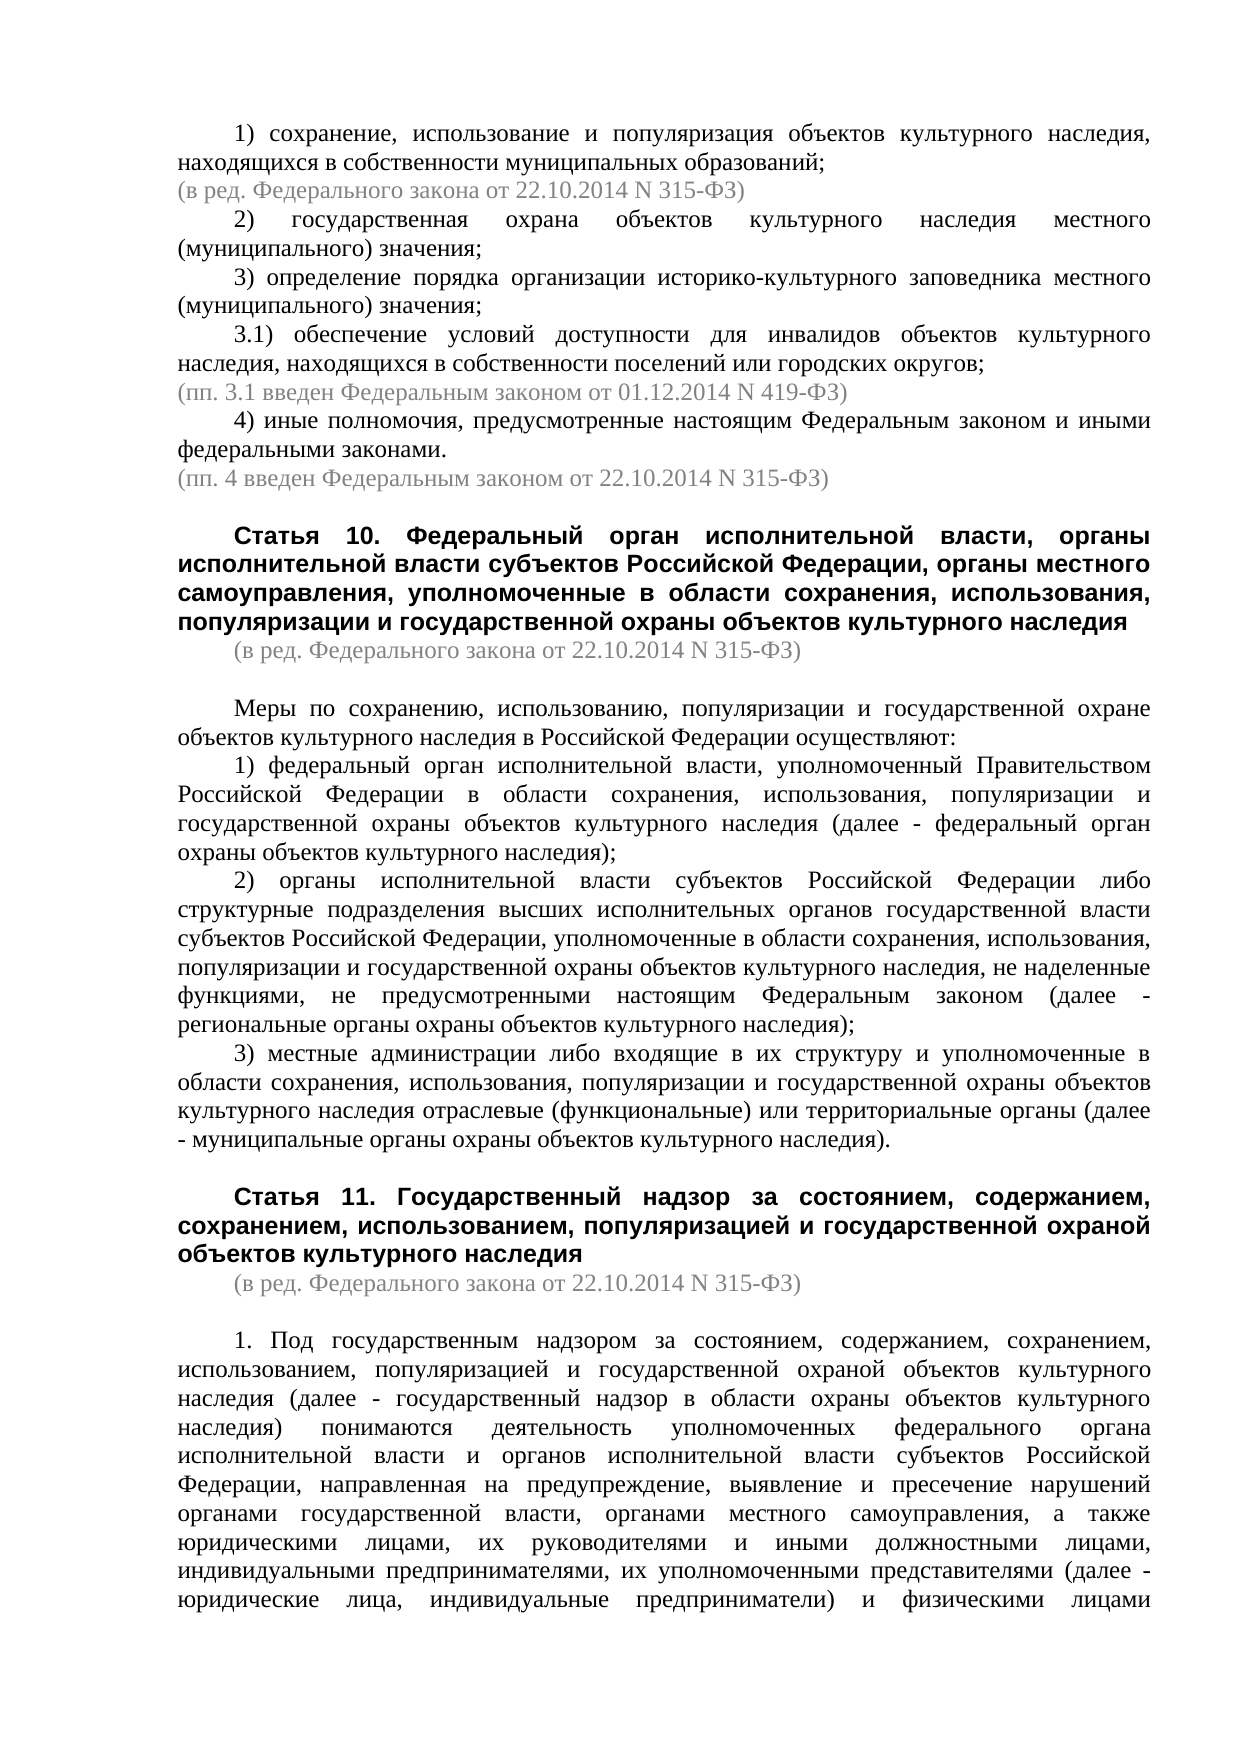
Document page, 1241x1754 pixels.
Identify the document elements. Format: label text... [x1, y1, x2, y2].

text (в ред. Федерального закона от 22.10.2014 N 315-ФЗ) [177, 636, 1152, 664]
text 1) федеральный орган исполнительной власти, уполномоченный Правительством Российской Федерации в области сохранения, использования, популяризации и государственной охраны объектов культурного наследия (далее - федеральный орган охраны объектов культурного наследия); [177, 751, 1152, 866]
text 3) определение порядка организации историко-культурного заповедника местного (муниципального) значения; [177, 262, 1152, 319]
text 2) государственная охрана объектов культурного наследия местного (муниципального) значения; [177, 204, 1152, 262]
text 2) органы исполнительной власти субъектов Российской Федерации либо структурные подразделения высших исполнительных органов государственной власти субъектов Российской Федерации, уполномоченные в области сохранения, использования, популяризации и государственной охраны объектов культурного наследия, не наделенные функциями, не предусмотренными настоящим Федеральным законом (далее - региональные органы охраны объектов культурного наследия); [177, 866, 1152, 1038]
text Статья 10. Федеральный орган исполнительной власти, органы исполнительной власти субъектов Российской Федерации, органы местного самоуправления, уполномоченные в области сохранения, использования, популяризации и государственной охраны объектов культурного наследия [177, 521, 1152, 636]
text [177, 1326, 1152, 1613]
text Меры по сохранению, использованию, популяризации и государственной охране объектов культурного наследия в Российской Федерации осуществляют: [177, 693, 1152, 751]
text 3.1) обеспечение условий доступности для инвалидов объектов культурного наследия, находящихся в собственности поселений или городских округов; [177, 319, 1152, 377]
text 3) местные администрации либо входящие в их структуру и уполномоченные в области сохранения, использования, популяризации и государственной охраны объектов культурного наследия отраслевые (функциональные) или территориальные органы (далее - муниципальные органы охраны объектов культурного наследия). [177, 1038, 1152, 1153]
text (пп. 4 введен Федеральным законом от 22.10.2014 N 315-ФЗ) [177, 463, 1152, 492]
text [177, 176, 1152, 204]
text Статья 11. Государственный надзор за состоянием, содержанием, сохранением, использованием, популяризацией и государственной охраной объектов культурного наследия [177, 1182, 1152, 1268]
text (в ред. Федерального закона от 22.10.2014 N 315-ФЗ) [177, 1268, 1152, 1297]
text 4) иные полномочия, предусмотренные настоящим Федеральным законом и иными федеральными законами. [177, 406, 1152, 463]
text (пп. 3.1 введен Федеральным законом от 01.12.2014 N 419-ФЗ) [177, 377, 1152, 406]
text 1) сохранение, использование и популяризация объектов культурного наследия, находящихся в собственности муниципальных образований; [177, 118, 1152, 176]
